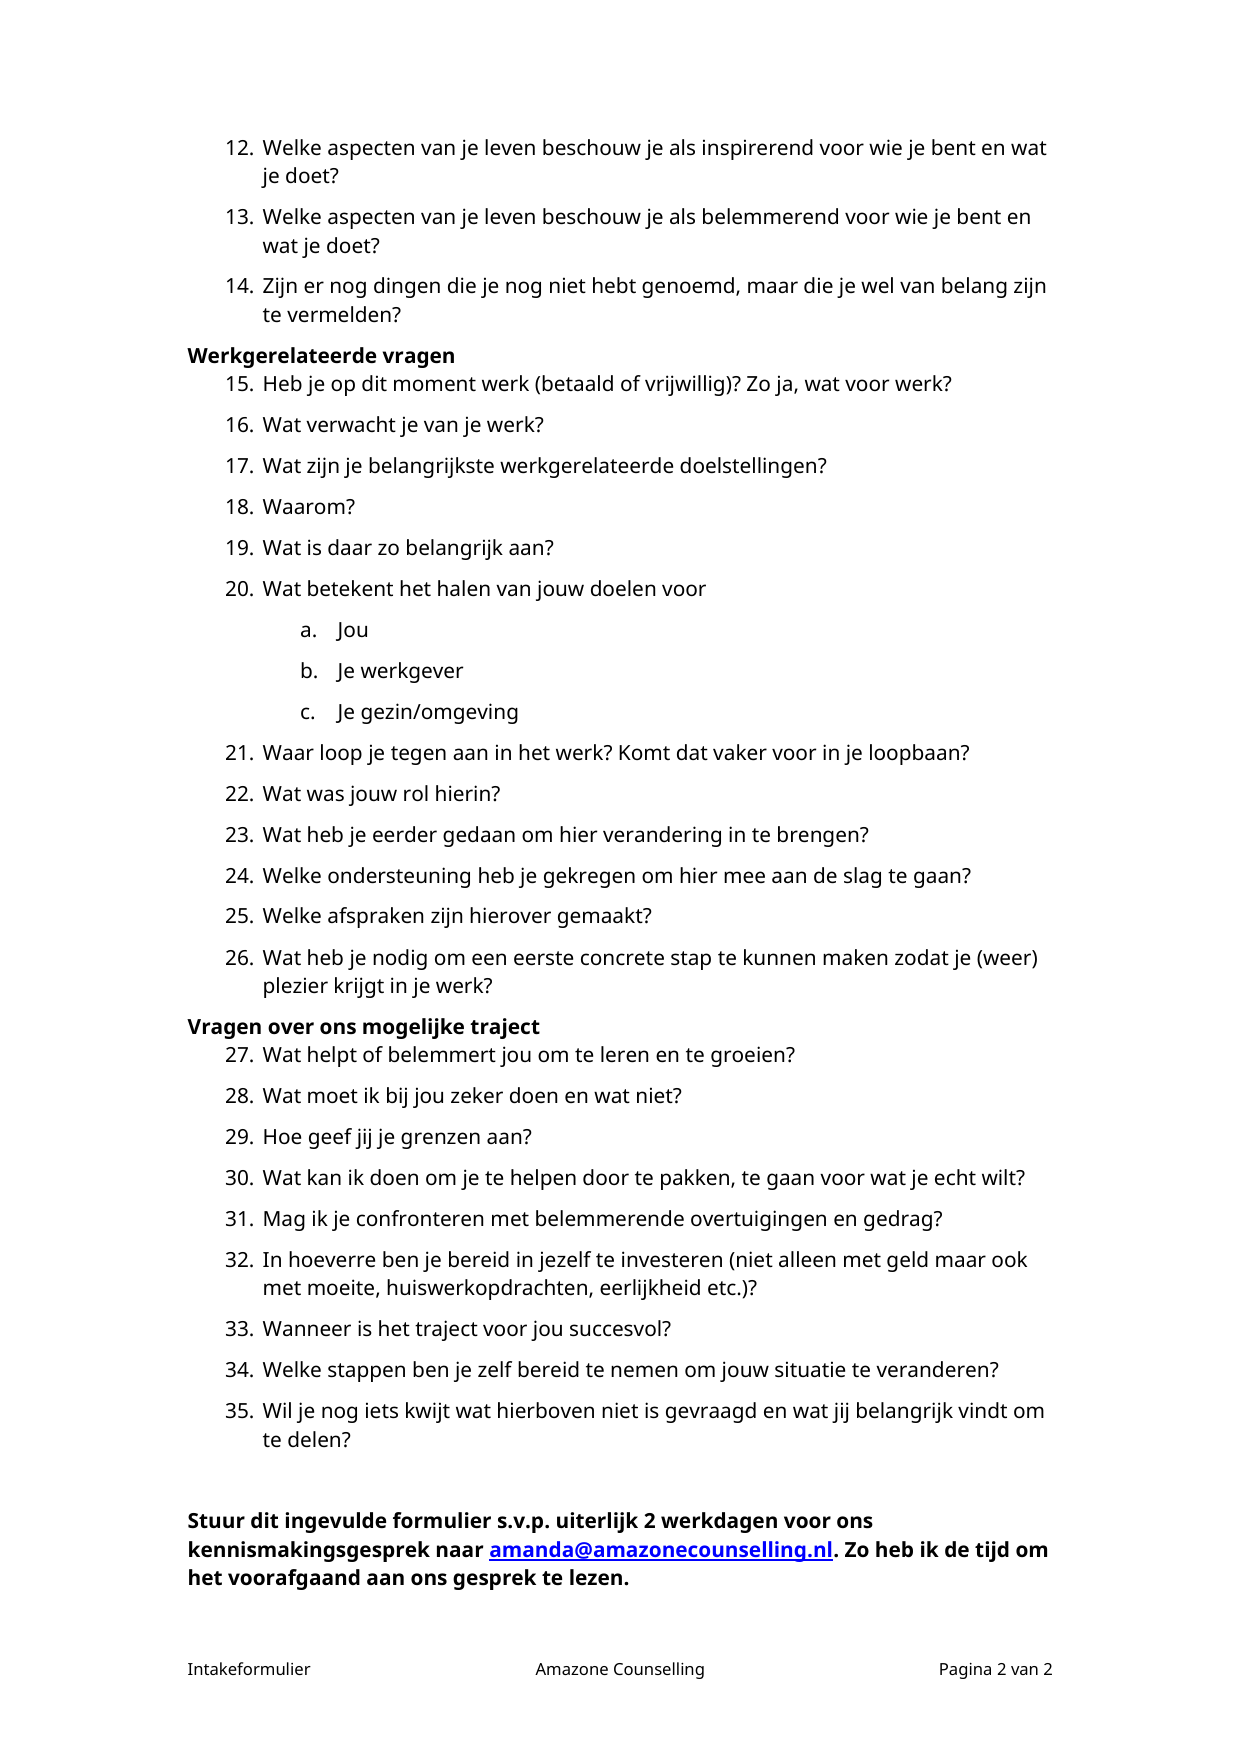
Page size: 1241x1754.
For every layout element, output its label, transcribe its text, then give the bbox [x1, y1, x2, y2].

list Wat heb je nodig om een eerste concrete stap te kunnen maken zodat je (weer) plezier krijgt in je werk? [225, 943, 1053, 999]
list Waarom? [225, 492, 1053, 521]
list Wat is daar zo belangrijk aan? [225, 533, 1053, 562]
list Wanneer is het traject voor jou succesvol? [225, 1314, 1053, 1343]
list Wat helpt of belemmert jou om te leren en te groeien? [225, 1040, 1053, 1069]
list Wat verwacht je van je werk? [225, 410, 1053, 439]
list Mag ik je confronteren met belemmerende overtuigingen en gedrag? [225, 1204, 1053, 1233]
list In hoeverre ben je bereid in jezelf te investeren (niet alleen met geld maar ook met moeite, huiswerkopdrachten, eerlijkheid etc.)? [225, 1245, 1053, 1302]
list Je gezin/omgeving [300, 697, 1053, 725]
list Wat heb je eerder gedaan om hier verandering in te brengen? [225, 820, 1053, 848]
text Vragen over ons mogelijke traject [187, 1012, 1053, 1040]
list Hoe geef jij je grenzen aan? [225, 1122, 1053, 1151]
text Stuur dit ingevulde formulier s.v.p. uiterlijk 2 werkdagen voor ons kennismakingsgesprek naar amanda@amazonecounselling.nl. Zo heb ik de tijd om het voorafgaand aan ons gesprek te lezen. [187, 1507, 1053, 1592]
list Waar loop je tegen aan in het werk? Komt dat vaker voor in je loopbaan? [225, 738, 1053, 766]
list Jou [300, 615, 1053, 643]
list Heb je op dit moment werk (betaald of vrijwillig)? Zo ja, wat voor werk? [225, 369, 1053, 398]
list Zijn er nog dingen die je nog niet hebt genoemd, maar die je wel van belang zijn te vermelden? [225, 272, 1053, 328]
list Welke ondersteuning heb je gekregen om hier mee aan de slag te gaan? [225, 861, 1053, 889]
list Welke aspecten van je leven beschouw je als belemmerend voor wie je bent en wat je doet? [225, 202, 1053, 259]
list Welke aspecten van je leven beschouw je als inspirerend voor wie je bent en wat je doet? [225, 133, 1053, 190]
list Welke afspraken zijn hierover gemaakt? [225, 902, 1053, 930]
text Werkgerelateerde vragen [187, 341, 1053, 369]
list Wat betekent het halen van jouw doelen voor [225, 574, 1053, 603]
list Wat kan ik doen om je te helpen door te pakken, te gaan voor wat je echt wilt? [225, 1163, 1053, 1192]
list Wat was jouw rol hierin? [225, 779, 1053, 807]
list Je werkgever [300, 656, 1053, 684]
list Wat zijn je belangrijkste werkgerelateerde doelstellingen? [225, 451, 1053, 480]
list Wat moet ik bij jou zeker doen en wat niet? [225, 1081, 1053, 1110]
list Wil je nog iets kwijt wat hierboven niet is gevraagd en wat jij belangrijk vindt om te delen? [225, 1396, 1053, 1453]
list Welke stappen ben je zelf bereid te nemen om jouw situatie te veranderen? [225, 1355, 1053, 1384]
